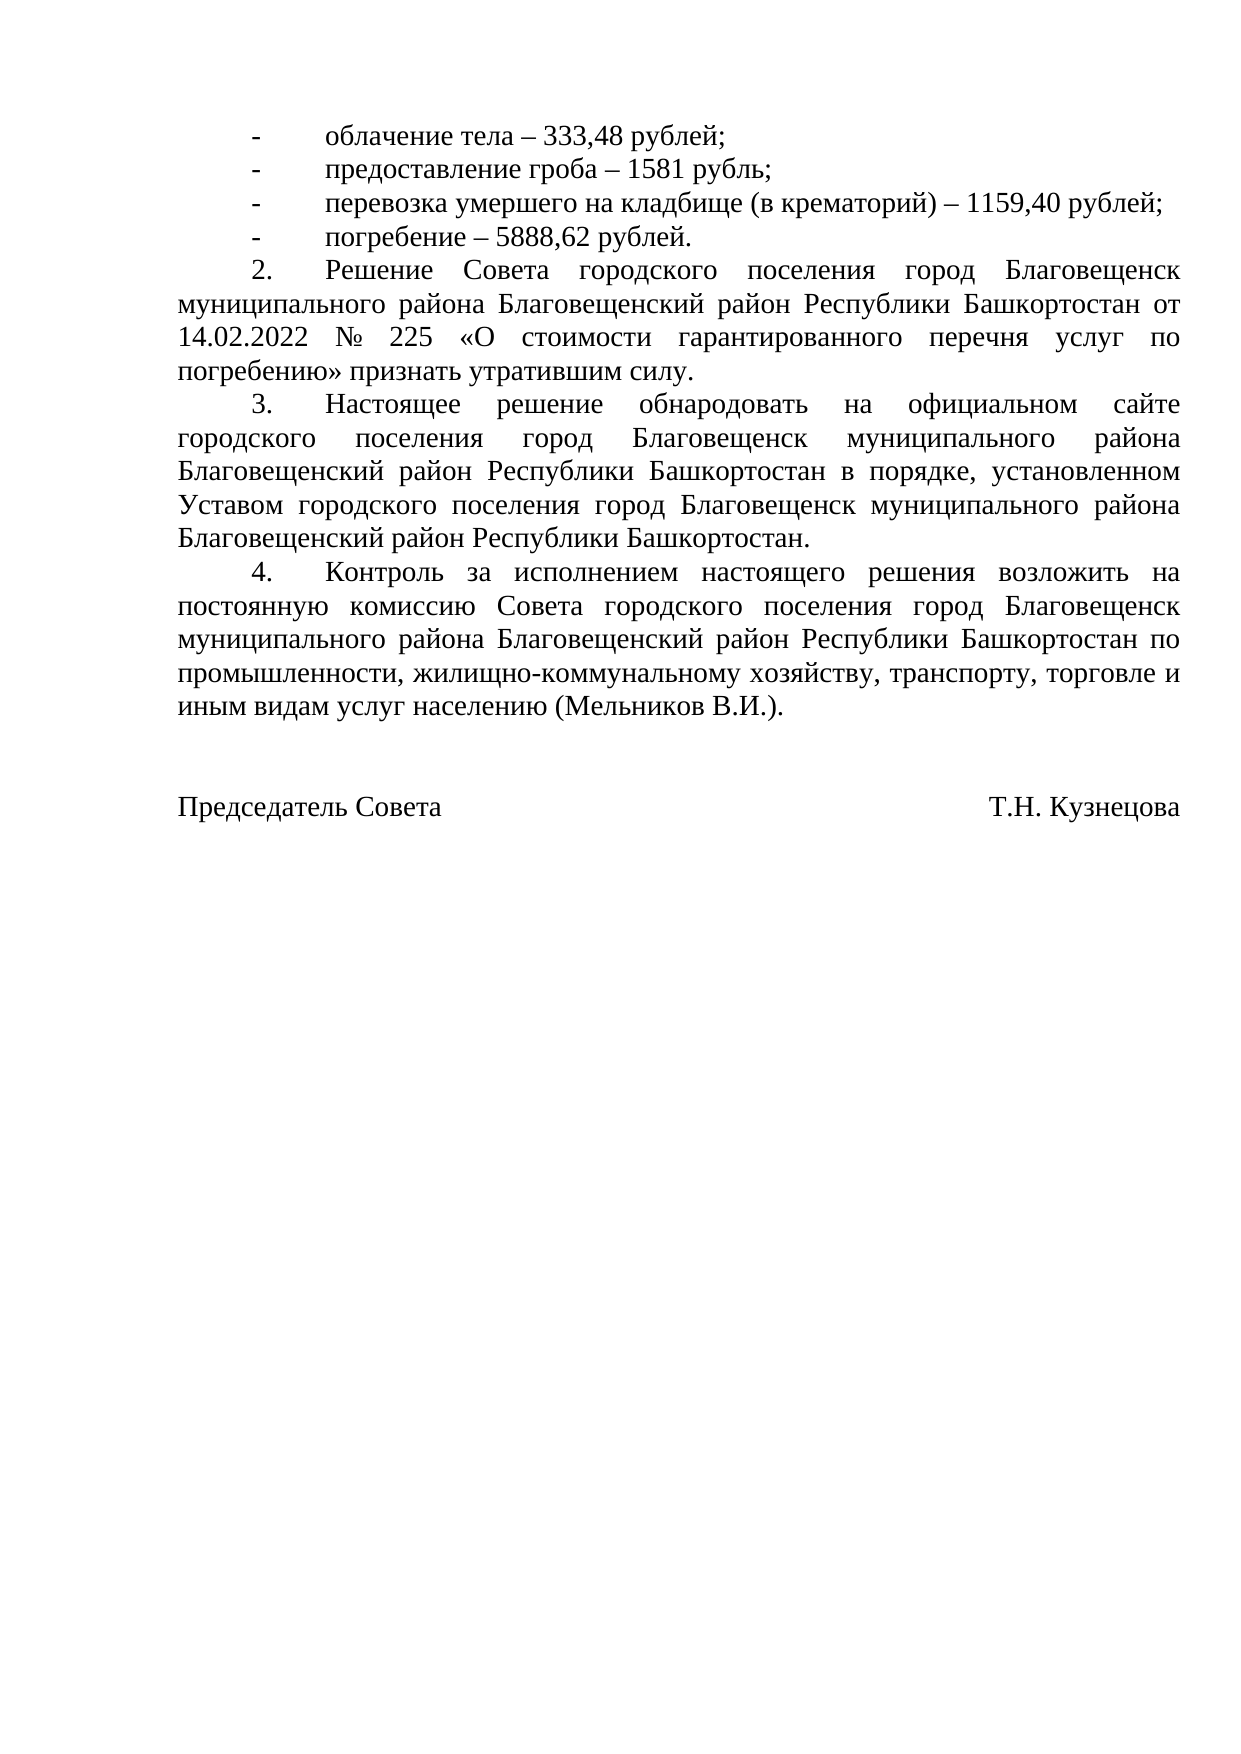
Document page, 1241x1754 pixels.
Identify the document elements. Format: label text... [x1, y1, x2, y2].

text - предоставление гроба – 1581 рубль; [177, 152, 1181, 185]
text - облачение тела – 333,48 рублей; [177, 118, 1181, 152]
text - погребение – 5888,62 рублей. [177, 219, 1181, 252]
text 3. Настоящее решение обнародовать на официальном сайте городского поселения город Благовещенск муниципального района Благовещенский район Республики Башкортостан в порядке, установленном Уставом городского поселения город Благовещенск муниципального района Благовещенский район Республики Башкортостан. [177, 386, 1181, 554]
text - перевозка умершего на кладбище (в крематорий) – 1159,40 рублей; [177, 185, 1181, 219]
text 4. Контроль за исполнением настоящего решения возложить на постоянную комиссию Совета городского поселения город Благовещенск муниципального района Благовещенский район Республики Башкортостан по промышленности, жилищно-коммунальному хозяйству, транспорту, торговле и иным видам услуг населению (Мельников В.И.). [177, 554, 1181, 722]
text 2. Решение Совета городского поселения город Благовещенск муниципального района Благовещенский район Республики Башкортостан от 14.02.2022 № 225 «О стоимости гарантированного перечня услуг по погребению» признать утратившим силу. [177, 252, 1181, 386]
text Председатель Совета Т.Н. Кузнецова [177, 789, 1181, 822]
